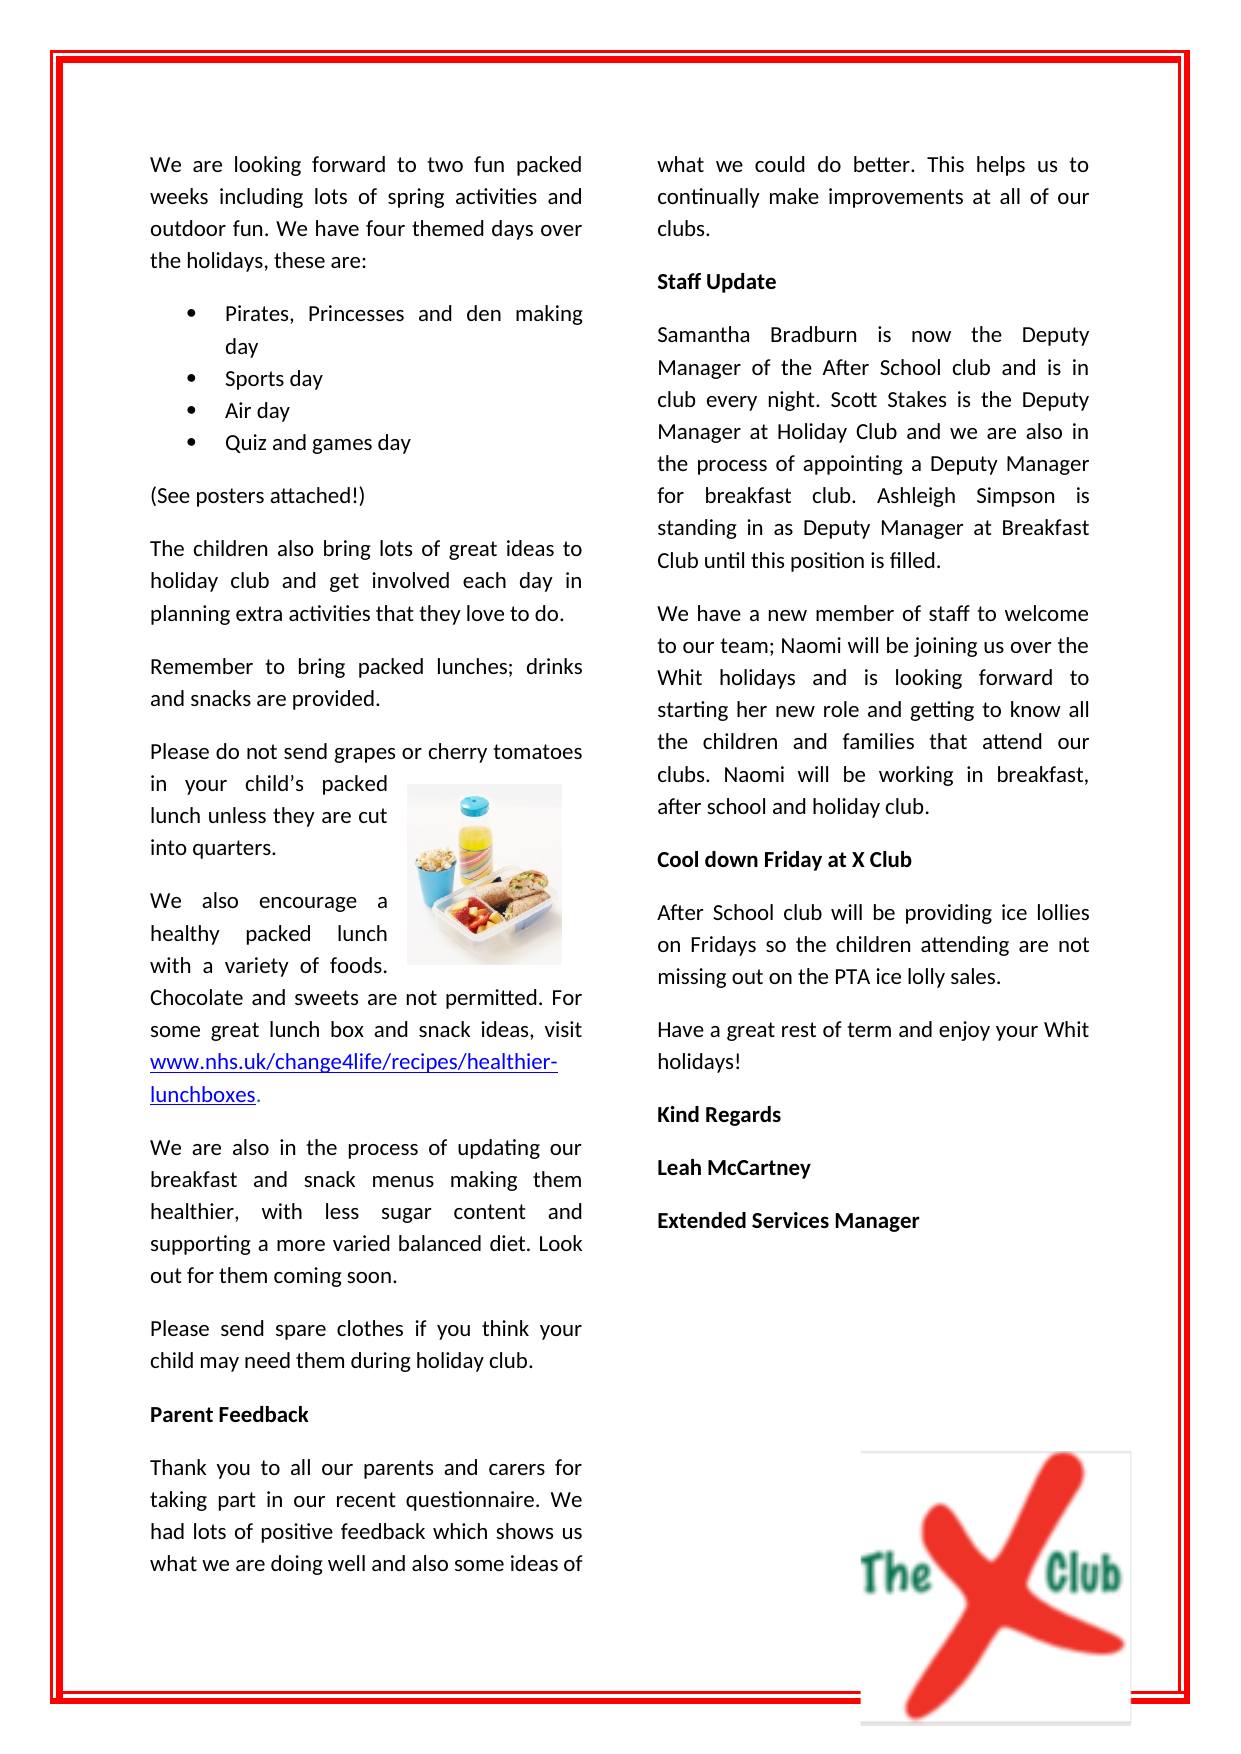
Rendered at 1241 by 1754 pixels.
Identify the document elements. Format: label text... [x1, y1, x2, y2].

text Cool down Friday at X Club [657, 845, 1090, 873]
picture [856, 1451, 1132, 1721]
text Remember to bring packed lunches; drinks and snacks are provided. [150, 652, 583, 712]
text Thank you to all our parents and carers for taking part in our recent questionnaire. We had lots of positive feedback which shows us what we are doing well and also some ideas of what we could do better. This helps us to continually make improvements at all of our clubs. [150, 1453, 583, 1577]
text Thank you to all our parents and carers for taking part in our recent questionnaire. We had lots of positive feedback which shows us what we are doing well and also some ideas of what we could do better. This helps us to continually make improvements at all of our clubs. [657, 150, 1090, 242]
list Sports day [187, 364, 583, 392]
text Please do not send grapes or cherry tomatoes in your child’s packed lunch unless they are cut into quarters. [150, 737, 583, 862]
text We are looking forward to two fun packed weeks including lots of spring activities and outdoor fun. We have four themed days over the holidays, these are: [150, 150, 583, 274]
list Quiz and games day [187, 428, 583, 456]
text Leah McCartney [657, 1153, 1090, 1182]
text (See posters attached!) [150, 481, 583, 509]
text Kind Regards [657, 1101, 1090, 1128]
text We have a new member of staff to welcome to our team; Naomi will be joining us over the Whit holidays and is looking forward to starting her new role and getting to know all the children and families that attend our clubs. Naomi will be working in breakfast, after school and holiday club. [657, 599, 1090, 820]
text Please send spare clothes if you think your child may need them during holiday club. [150, 1314, 583, 1375]
list Air day [187, 396, 583, 424]
text Staff Update [657, 267, 1090, 295]
text We also encourage a healthy packed lunch with a variety of foods. Chocolate and sweets are not permitted. For some great lunch box and snack ideas, visit www.nhs.uk/change4life/recipes/healthier-lunchboxes. [150, 887, 583, 1108]
list Pirates, Princesses and den making day [187, 299, 583, 360]
text After School club will be providing ice lollies on Fridays so the children attending are not missing out on the PTA ice lolly sales. [657, 898, 1090, 990]
text The children also bring lots of great ideas to holiday club and get involved each day in planning extra activities that they love to do. [150, 534, 583, 627]
text Samantha Bradburn is now the Deputy Manager of the After School club and is in club every night. Scott Stakes is the Deputy Manager at Holiday Club and we are also in the process of appointing a Deputy Manager for breakfast club. Ashleigh Simpson is standing in as Deputy Manager at Breakfast Club until this position is filled. [657, 320, 1090, 574]
text Have a great rest of term and enjoy your Whit holidays! [657, 1015, 1090, 1076]
text We are also in the process of updating our breakfast and snack menus making them healthier, with less sugar content and supporting a more varied balanced diet. Look out for them coming soon. [150, 1133, 583, 1289]
text Extended Services Manager [657, 1207, 1090, 1234]
text Parent Feedback [150, 1400, 583, 1428]
picture [405, 784, 562, 962]
